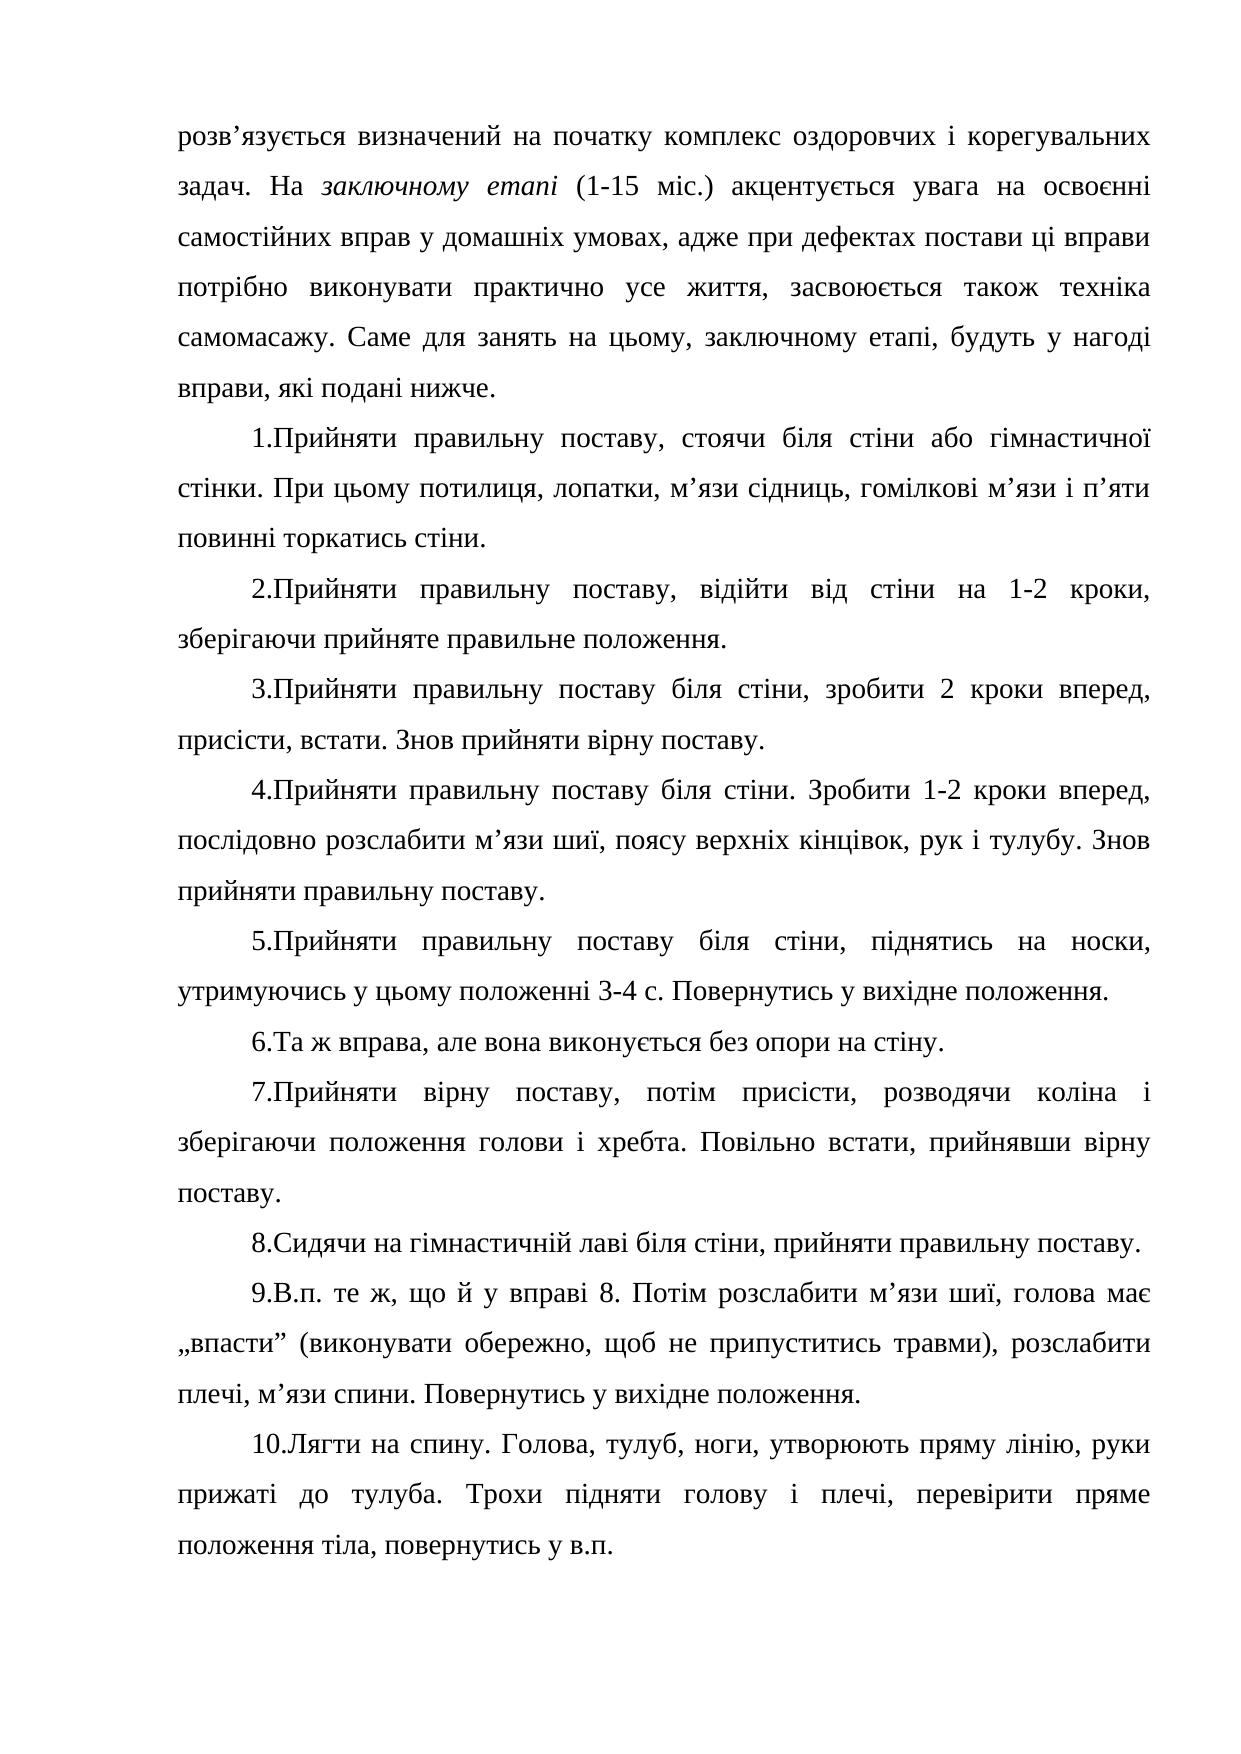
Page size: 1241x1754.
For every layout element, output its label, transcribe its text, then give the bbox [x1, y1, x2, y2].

text 9.В.п. те ж, що й у вправі 8. Потім розслабити м’язи шиї, голова має „впасти” (виконувати обережно, щоб не припуститись травми), розслабити плечі, м’язи спини. Повернутись у вихідне положення. [177, 1275, 1152, 1409]
text 4.Прийняти правильну поставу біля стіни. Зробити 1-2 кроки вперед, послідовно розслабити м’язи шиї, поясу верхніх кінцівок, рук і тулубу. Знов прийняти правильну поставу. [177, 772, 1152, 906]
text 2.Прийняти правильну поставу, відійти від стіни на 1-2 кроки, зберігаючи прийняте правильне положення. [177, 571, 1152, 655]
text 8.Сидячи на гімнастичній лаві біля стіни, прийняти правильну поставу. [177, 1225, 1152, 1258]
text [177, 118, 1152, 403]
text 3.Прийняти правильну поставу біля стіни, зробити 2 кроки вперед, присісти, встати. Знов прийняти вірну поставу. [177, 672, 1152, 755]
text 1.Прийняти правильну поставу, стоячи біля стіни або гімнастичної стінки. При цьому потилиця, лопатки, м’язи сідниць, гомілкові м’язи і п’яти повинні торкатись стіни. [177, 420, 1152, 554]
text 10.Лягти на спину. Голова, тулуб, ноги, утворюють пряму лінію, руки прижаті до тулуба. Трохи підняти голову і плечі, перевірити пряме положення тіла, повернутись у в.п. [177, 1426, 1152, 1560]
text 7.Прийняти вірну поставу, потім присісти, розводячи коліна і зберігаючи положення голови і хребта. Повільно встати, прийнявши вірну поставу. [177, 1074, 1152, 1208]
text 6.Та ж вправа, але вона виконується без опори на стіну. [177, 1024, 1152, 1057]
text 5.Прийняти правильну поставу біля стіни, піднятись на носки, утримуючись у цьому положенні 3-4 с. Повернутись у вихідне положення. [177, 923, 1152, 1007]
